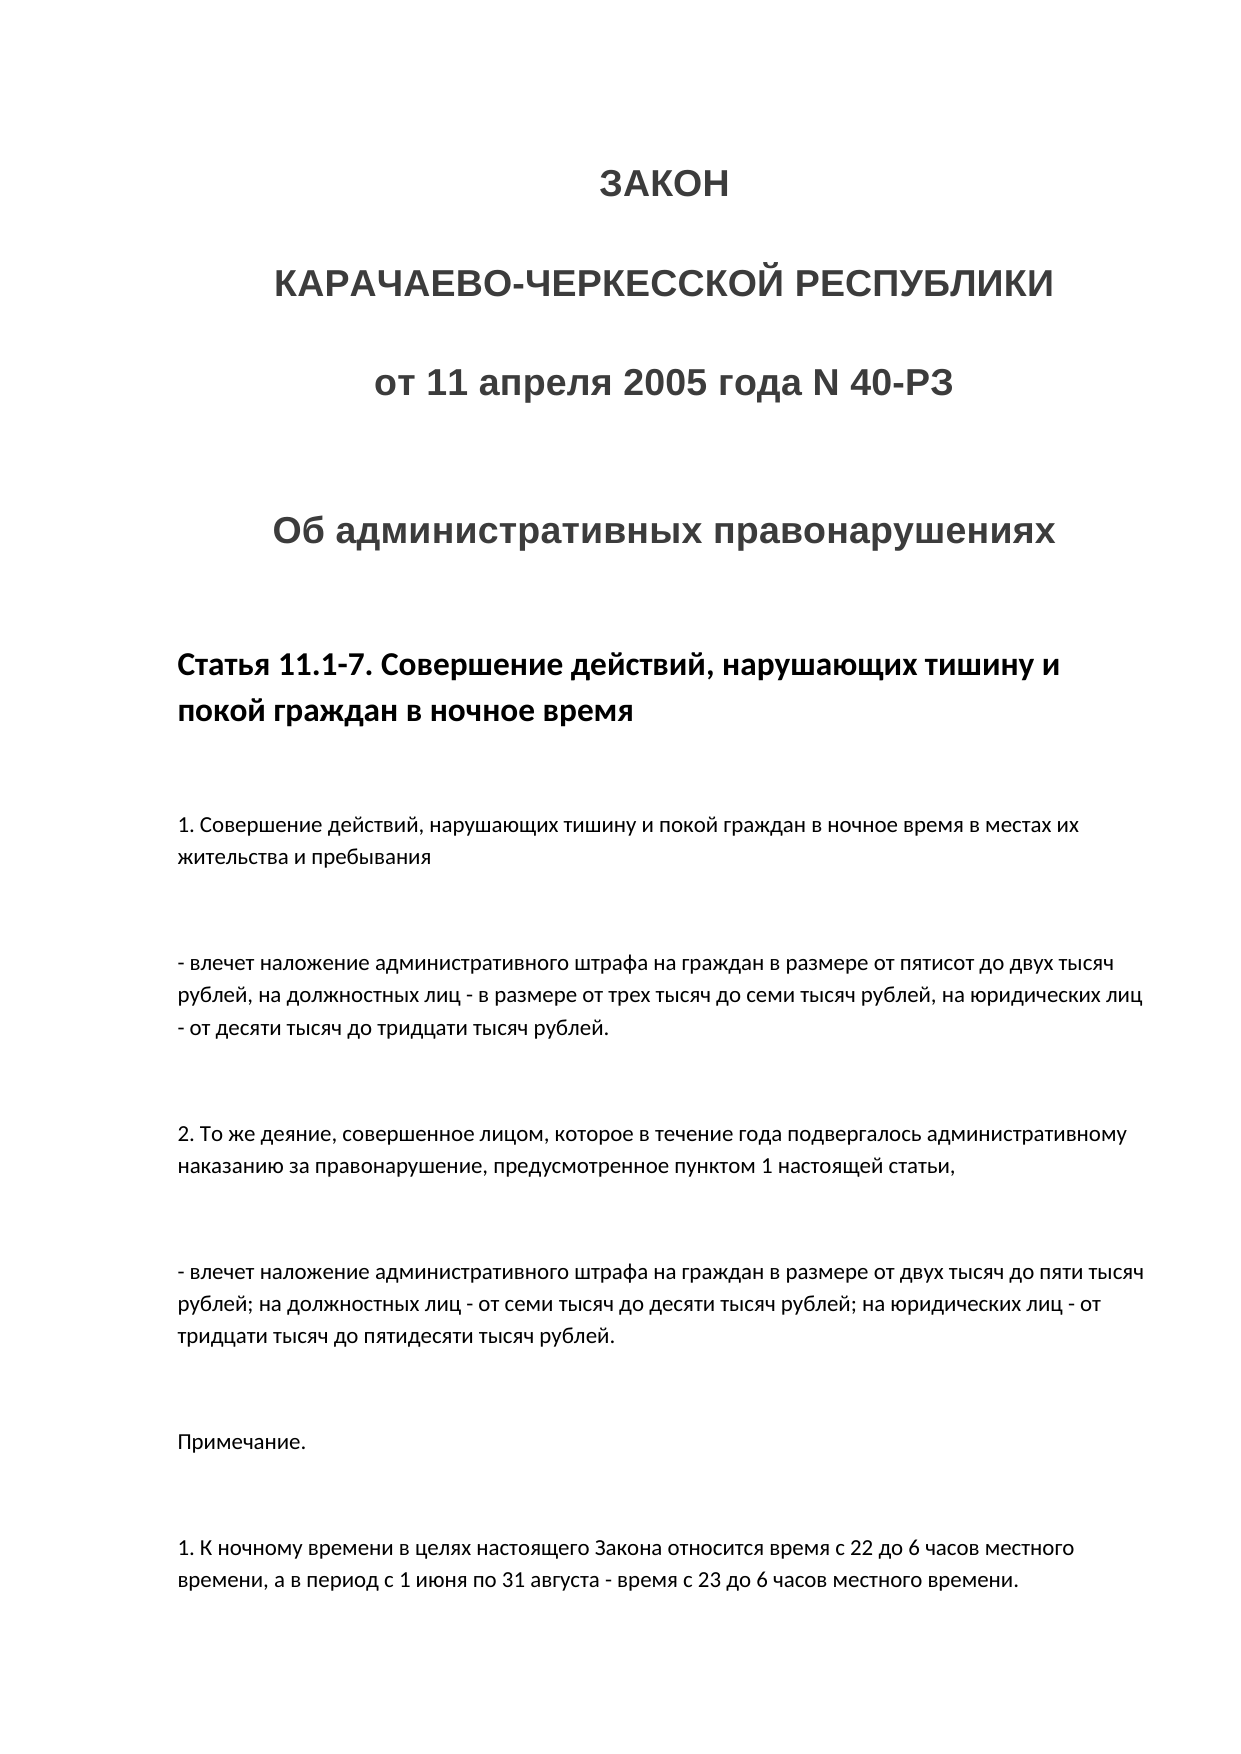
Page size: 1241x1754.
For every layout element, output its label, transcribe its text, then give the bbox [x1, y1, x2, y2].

text Примечание. [177, 1427, 1152, 1455]
text 1. К ночному времени в целях настоящего Закона относится время с 22 до 6 часов местного времени, а в период с 1 июня по 31 августа - время с 23 до 6 часов местного времени. [177, 1533, 1152, 1593]
text 1. Совершение действий, нарушающих тишину и покой граждан в ночное время в местах их жительства и пребывания [177, 810, 1152, 870]
text - влечет наложение административного штрафа на граждан в размере от двух тысяч до пяти тысяч рублей; на должностных лиц - от семи тысяч до десяти тысяч рублей; на юридических лиц - от тридцати тысяч до пятидесяти тысяч рублей. [177, 1257, 1152, 1349]
text Статья 11.1-7. Совершение действий, нарушающих тишину и покой граждан в ночное время [177, 643, 1152, 730]
text 2. То же деяние, совершенное лицом, которое в течение года подвергалось административному наказанию за правонарушение, предусмотренное пунктом 1 настоящей статьи, [177, 1119, 1152, 1179]
text ЗАКОН КАРАЧАЕВО-ЧЕРКЕССКОЙ РЕСПУБЛИКИ от 11 апреля 2005 года N 40-РЗ Об административных правонарушениях [177, 118, 1152, 552]
text - влечет наложение административного штрафа на граждан в размере от пятисот до двух тысяч рублей, на должностных лиц - в размере от трех тысяч до семи тысяч рублей, на юридических лиц - от десяти тысяч до тридцати тысяч рублей. [177, 948, 1152, 1041]
